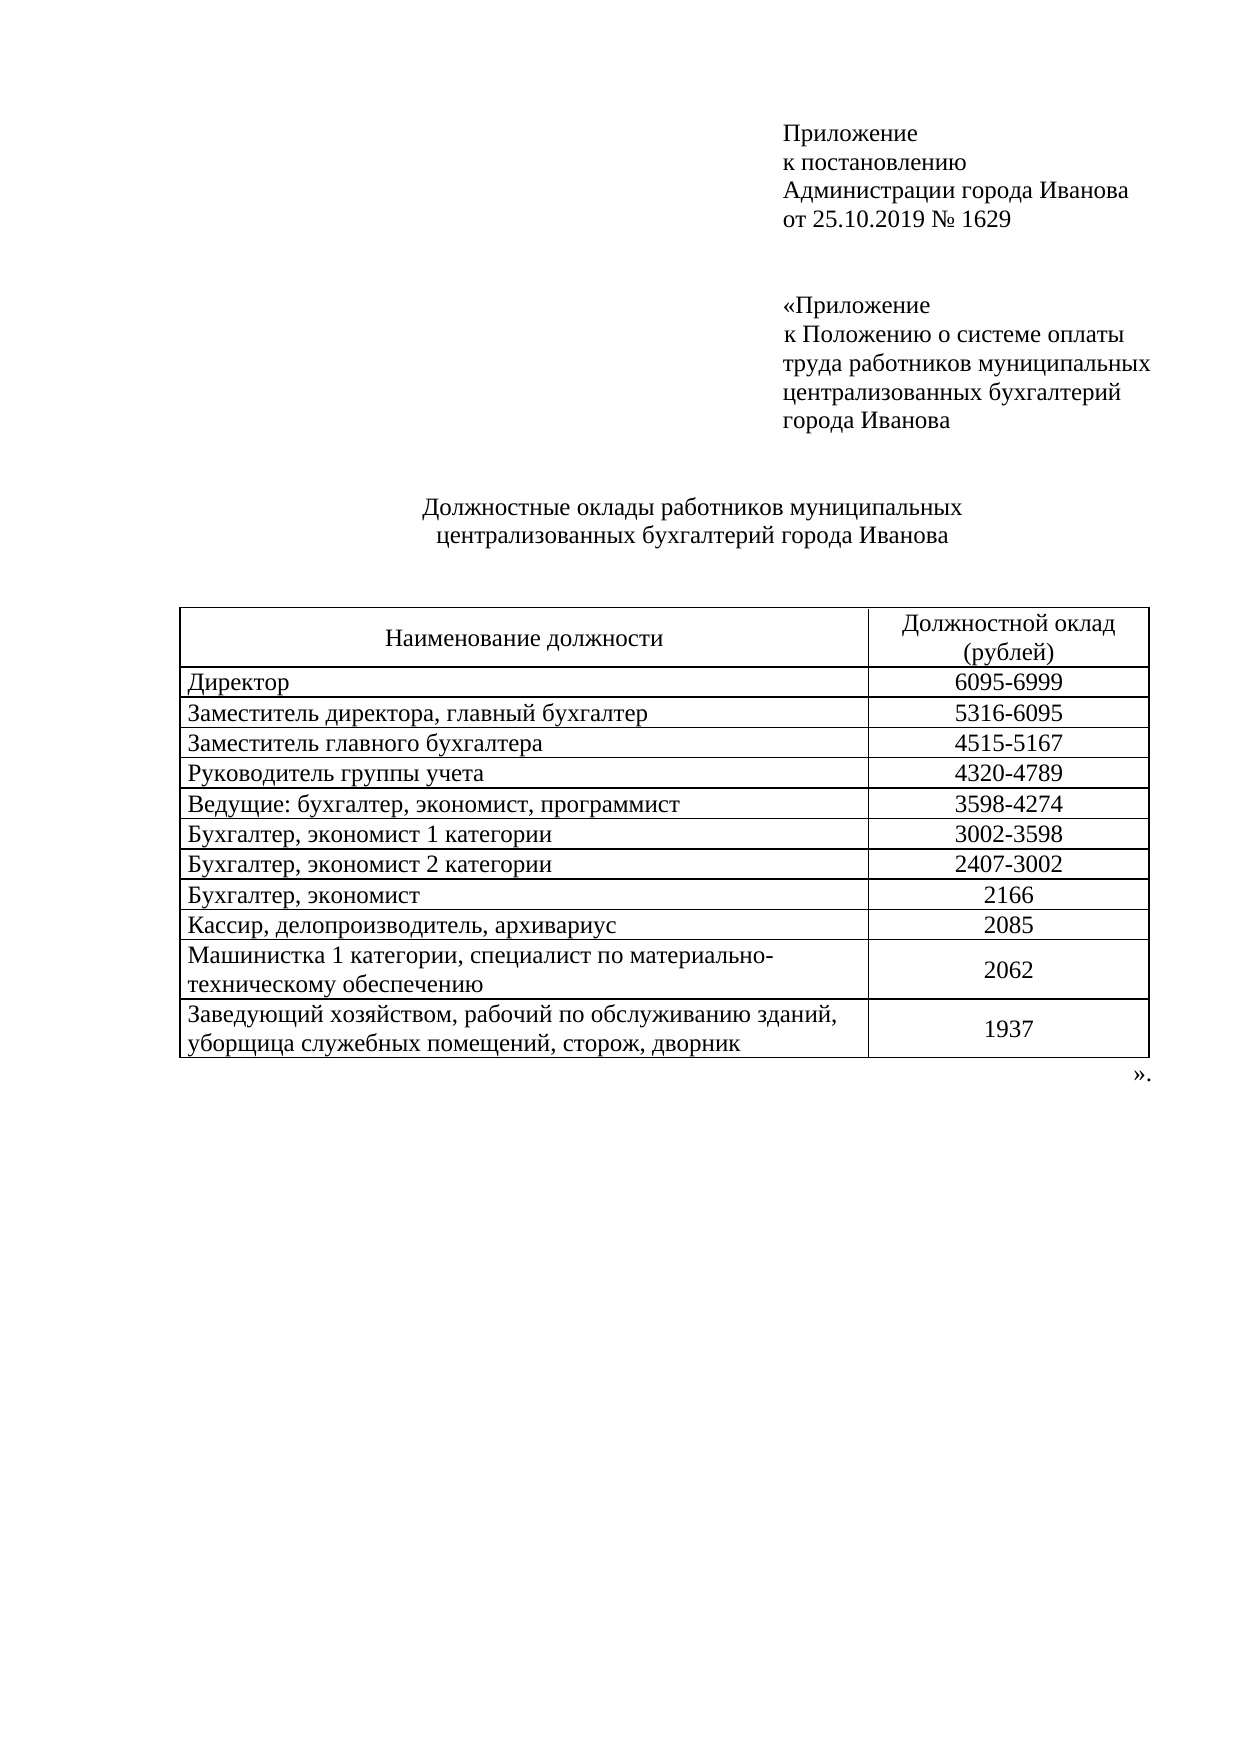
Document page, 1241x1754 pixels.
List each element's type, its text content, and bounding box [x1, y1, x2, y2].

text Приложение [783, 118, 1152, 147]
table_cell 3002-3598 [869, 819, 1148, 848]
table_cell Директор [181, 668, 868, 696]
text ». [177, 1058, 1152, 1087]
table_cell Заместитель главного бухгалтера [181, 728, 868, 757]
table_cell 4515-5167 [869, 728, 1148, 757]
table_header Должностной оклад (рублей) [869, 608, 1148, 666]
table_cell 6095-6999 [869, 668, 1148, 696]
table_cell Бухгалтер, экономист 1 категории [181, 819, 868, 848]
table_cell 1937 [869, 1000, 1148, 1057]
table_cell Машинистка 1 категории, специалист по материально-техническому обеспечению [181, 940, 868, 998]
title Должностные оклады работников муниципальных [177, 492, 1152, 521]
table_cell Кассир, делопроизводитель, архивариус [181, 910, 868, 939]
table_cell Ведущие: бухгалтер, экономист, программист [181, 789, 868, 817]
table_cell 4320-4789 [869, 758, 1148, 787]
table_cell Заведующий хозяйством, рабочий по обслуживанию зданий, уборщица служебных помещений, сторож, дворник [181, 1000, 868, 1057]
table_cell 5316-6095 [869, 698, 1148, 727]
text от 25.10.2019 № 1629 [783, 204, 1152, 233]
table_cell 2407-3002 [869, 850, 1148, 878]
text к Положению о системе оплаты труда работников муниципальных централизованных бухгалтерий города Иванова [783, 319, 1152, 434]
table_cell 2166 [869, 880, 1148, 908]
table_cell 2062 [869, 940, 1148, 998]
table_cell Бухгалтер, экономист [181, 880, 868, 908]
title централизованных бухгалтерий города Иванова [177, 521, 1152, 549]
table_cell Заместитель директора, главный бухгалтер [181, 698, 868, 727]
text «Приложение [783, 291, 1152, 319]
table_header Наименование должности [181, 608, 868, 666]
text Администрации города Иванова [783, 176, 1152, 204]
table_cell 2085 [869, 910, 1148, 939]
text к постановлению [783, 147, 1152, 176]
table_cell Руководитель группы учета [181, 758, 868, 787]
table_cell 3598-4274 [869, 789, 1148, 817]
table_cell Бухгалтер, экономист 2 категории [181, 850, 868, 878]
